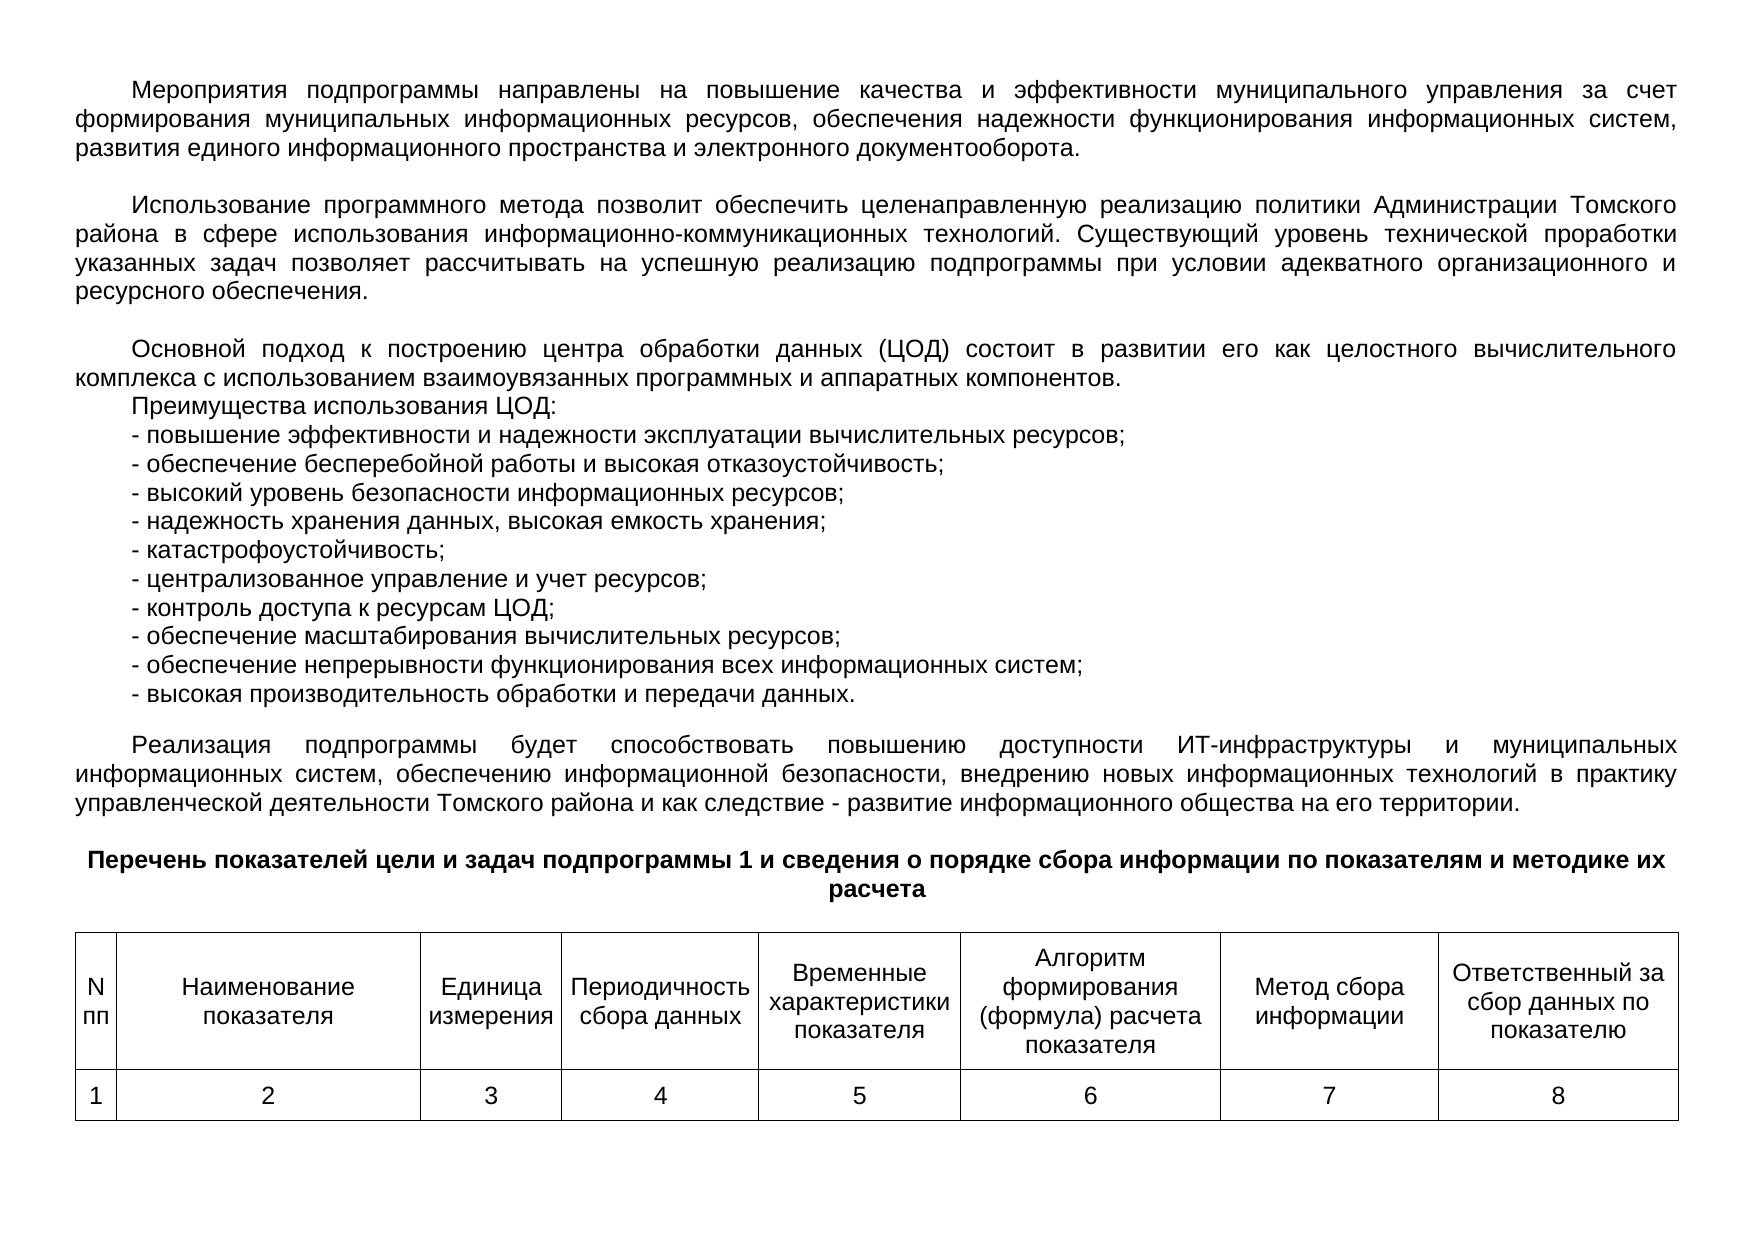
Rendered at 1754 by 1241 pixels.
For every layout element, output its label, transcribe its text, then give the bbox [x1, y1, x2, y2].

table_cell 5 [759, 1070, 960, 1120]
text Основной подход к построению центра обработки данных (ЦОД) состоит в развитии его как целостного вычислительного комплекса с использованием взаимоувязанных программных и аппаратных компонентов. [75, 334, 1679, 391]
text Мероприятия подпрограммы направлены на повышение качества и эффективности муниципального управления за счет формирования муниципальных информационных ресурсов, обеспечения надежности функционирования информационных систем, развития единого информационного пространства и электронного документооборота. [75, 75, 1679, 161]
table_header N пп [76, 933, 116, 1069]
table_cell 8 [1439, 1070, 1678, 1120]
text - контроль доступа к ресурсам ЦОД; [75, 592, 1679, 621]
text Использование программного метода позволит обеспечить целенаправленную реализацию политики Администрации Томского района в сфере использования информационно-коммуникационных технологий. Существующий уровень технической проработки указанных задач позволяет рассчитывать на успешную реализацию подпрограммы при условии адекватного организационного и ресурсного обеспечения. [75, 190, 1679, 305]
table_cell 6 [961, 1070, 1220, 1120]
table_cell 7 [1221, 1070, 1438, 1120]
table_header Наименование показателя [117, 933, 420, 1069]
text Реализация подпрограммы будет способствовать повышению доступности ИТ-инфраструктуры и муниципальных информационных систем, обеспечению информационной безопасности, внедрению новых информационных технологий в практику управленческой деятельности Томского района и как следствие - развитие информационного общества на его территории. [75, 730, 1679, 817]
text - высокий уровень безопасности информационных ресурсов; [75, 477, 1679, 506]
table_header Единица измерения [421, 933, 561, 1069]
table_header Алгоритм формирования (формула) расчета показателя [961, 933, 1220, 1069]
text - обеспечение непрерывности функционирования всех информационных систем; [75, 650, 1679, 679]
table_header Периодичность сбора данных [562, 933, 758, 1069]
table_cell 1 [76, 1070, 116, 1120]
text Преимущества использования ЦОД: [75, 391, 1679, 420]
text - высокая производительность обработки и передачи данных. [75, 679, 1679, 707]
text - обеспечение масштабирования вычислительных ресурсов; [75, 621, 1679, 650]
table_header Ответственный за сбор данных по показателю [1439, 933, 1678, 1069]
text - повышение эффективности и надежности эксплуатации вычислительных ресурсов; [75, 420, 1679, 449]
text - катастрофоустойчивость; [75, 535, 1679, 564]
title Перечень показателей цели и задач подпрограммы 1 и сведения о порядке сбора информации по показателям и методике их расчета [75, 845, 1679, 903]
table_cell 3 [421, 1070, 561, 1120]
text - надежность хранения данных, высокая емкость хранения; [75, 506, 1679, 535]
table_header Временные характеристики показателя [759, 933, 960, 1069]
text - обеспечение бесперебойной работы и высокая отказоустойчивость; [75, 449, 1679, 477]
table_cell 2 [117, 1070, 420, 1120]
text - централизованное управление и учет ресурсов; [75, 564, 1679, 592]
table_cell 4 [562, 1070, 758, 1120]
table_header Метод сбора информации [1221, 933, 1438, 1069]
